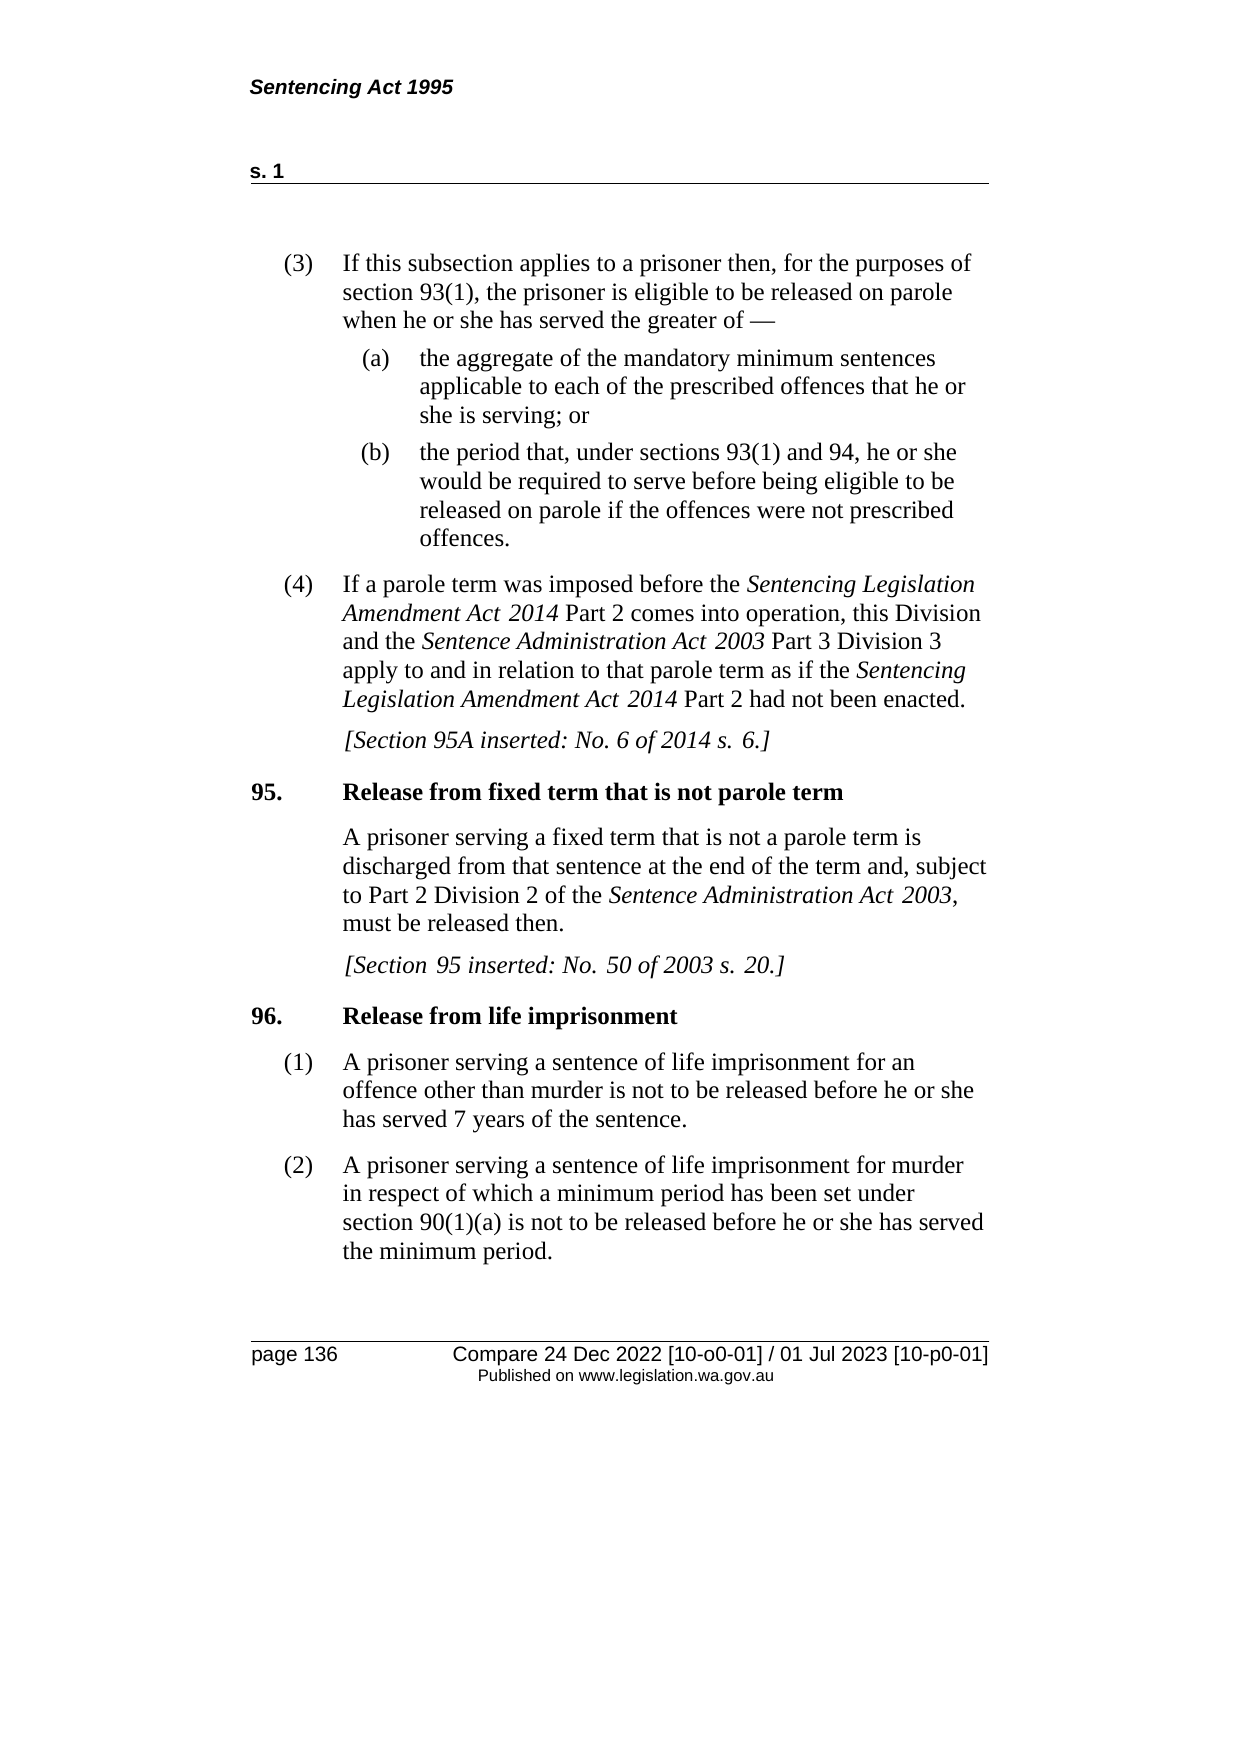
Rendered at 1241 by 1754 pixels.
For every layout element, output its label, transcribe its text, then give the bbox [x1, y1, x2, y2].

text (2) A prisoner serving a sentence of life imprisonment for murder in respect of which a minimum period has been set under section 90(1)(a) is not to be released before he or she has served the minimum period. [251, 1150, 989, 1265]
subtitle 96. Release from life imprisonment [251, 1001, 989, 1030]
text [Section 95A inserted: No. 6 of 2014 s. 6.] [251, 725, 989, 754]
text (4) If a parole term was imposed before the Sentencing Legislation Amendment Act 2014 Part 2 comes into operation, this Division and the Sentence Administration Act 2003 Part 3 Division 3 apply to and in relation to that parole term as if the Sentencing Legislation Amendment Act 2014 Part 2 had not been enacted. [251, 569, 989, 713]
text [Section 95 inserted: No. 50 of 2003 s. 20.] [251, 950, 989, 978]
text (1) A prisoner serving a sentence of life imprisonment for an offence other than murder is not to be released before he or she has served 7 years of the sentence. [251, 1047, 989, 1133]
text A prisoner serving a fixed term that is not a parole term is discharged from that sentence at the end of the term and, subject to Part 2 Division 2 of the Sentence Administration Act 2003, must be released then. [251, 822, 989, 937]
text (b) the period that, under sections 93(1) and 94, he or she would be required to serve before being eligible to be released on parole if the offences were not prescribed offences. [251, 437, 989, 552]
text (a) the aggregate of the mandatory minimum sentences applicable to each of the prescribed offences that he or she is serving; or [251, 343, 989, 429]
subtitle 95. Release from fixed term that is not parole term [251, 777, 989, 806]
text (3) If this subsection applies to a prisoner then, for the purposes of section 93(1), the prisoner is eligible to be released on parole when he or she has served the greater of — [251, 248, 989, 334]
